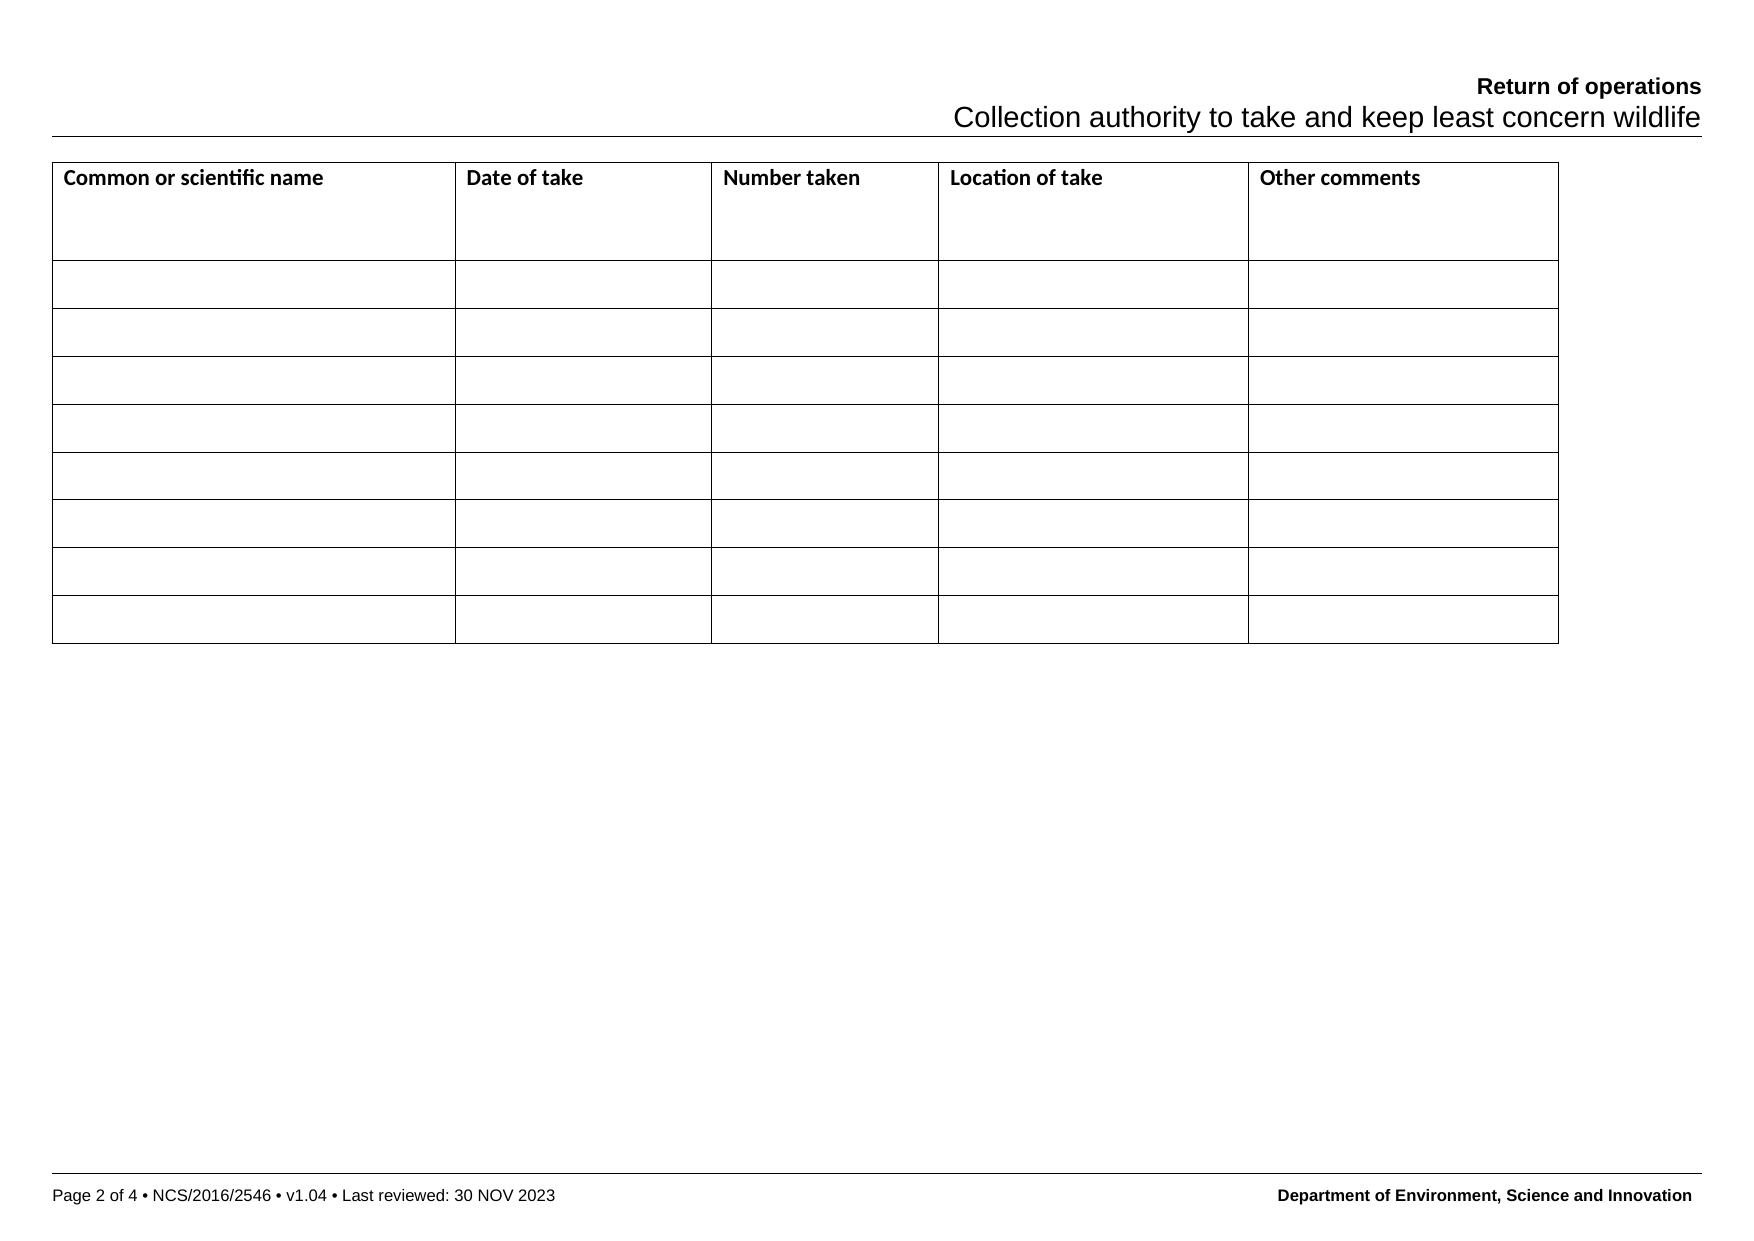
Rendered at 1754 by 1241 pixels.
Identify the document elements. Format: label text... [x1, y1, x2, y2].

table_cell [712, 261, 938, 308]
table_cell [53, 548, 455, 595]
table_cell [939, 500, 1248, 547]
table_cell [712, 548, 938, 595]
table_cell [712, 309, 938, 356]
table_cell [1249, 453, 1558, 499]
table_header Number taken [712, 163, 938, 260]
table_cell [456, 405, 711, 452]
table_cell [456, 357, 711, 404]
table_cell [712, 500, 938, 547]
table_cell [53, 261, 455, 308]
table_cell [53, 357, 455, 404]
table_cell [939, 309, 1248, 356]
table_cell [53, 596, 455, 643]
table_cell [712, 453, 938, 499]
table_cell [456, 309, 711, 356]
table_cell [1249, 405, 1558, 452]
table_cell [53, 405, 455, 452]
table_header Other comments [1249, 163, 1558, 260]
table_cell [939, 596, 1248, 643]
table_cell [1249, 500, 1558, 547]
table_header Location of take [939, 163, 1248, 260]
table_cell [53, 453, 455, 499]
table_cell [939, 405, 1248, 452]
table_cell [456, 453, 711, 499]
table_cell [939, 453, 1248, 499]
table_cell [939, 357, 1248, 404]
table_cell [939, 548, 1248, 595]
table_cell [1249, 596, 1558, 643]
table_cell [456, 596, 711, 643]
table_cell [939, 261, 1248, 308]
table_cell [712, 405, 938, 452]
table_cell [1249, 357, 1558, 404]
table_cell [1249, 548, 1558, 595]
table_cell [456, 548, 711, 595]
table_cell [712, 357, 938, 404]
table_cell [456, 261, 711, 308]
table_header Date of take [456, 163, 711, 260]
table_cell [1249, 261, 1558, 308]
table_cell [712, 596, 938, 643]
table_cell [53, 500, 455, 547]
table_header Common or scientific name [53, 163, 455, 260]
table_cell [456, 500, 711, 547]
table_cell [1249, 309, 1558, 356]
table_cell [53, 309, 455, 356]
